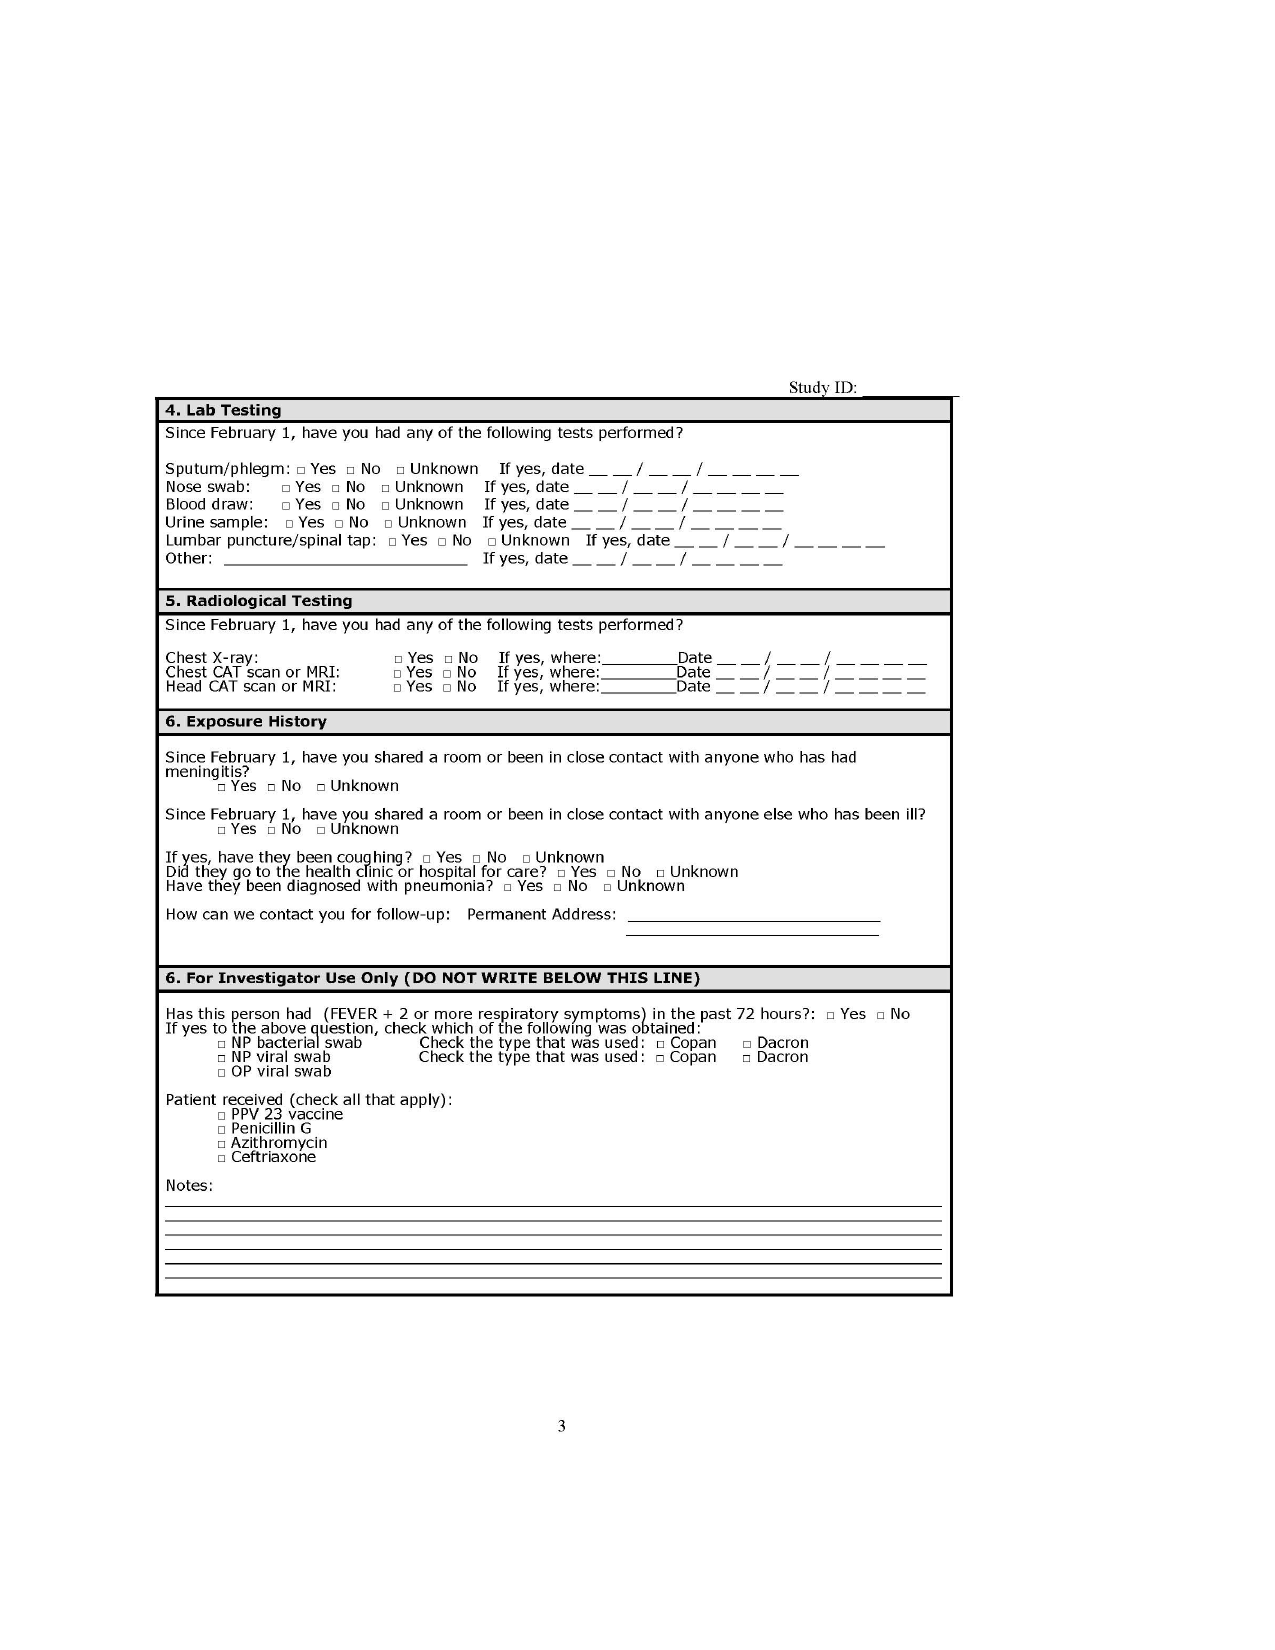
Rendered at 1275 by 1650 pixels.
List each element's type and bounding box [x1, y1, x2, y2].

picture [112, 324, 1012, 1489]
